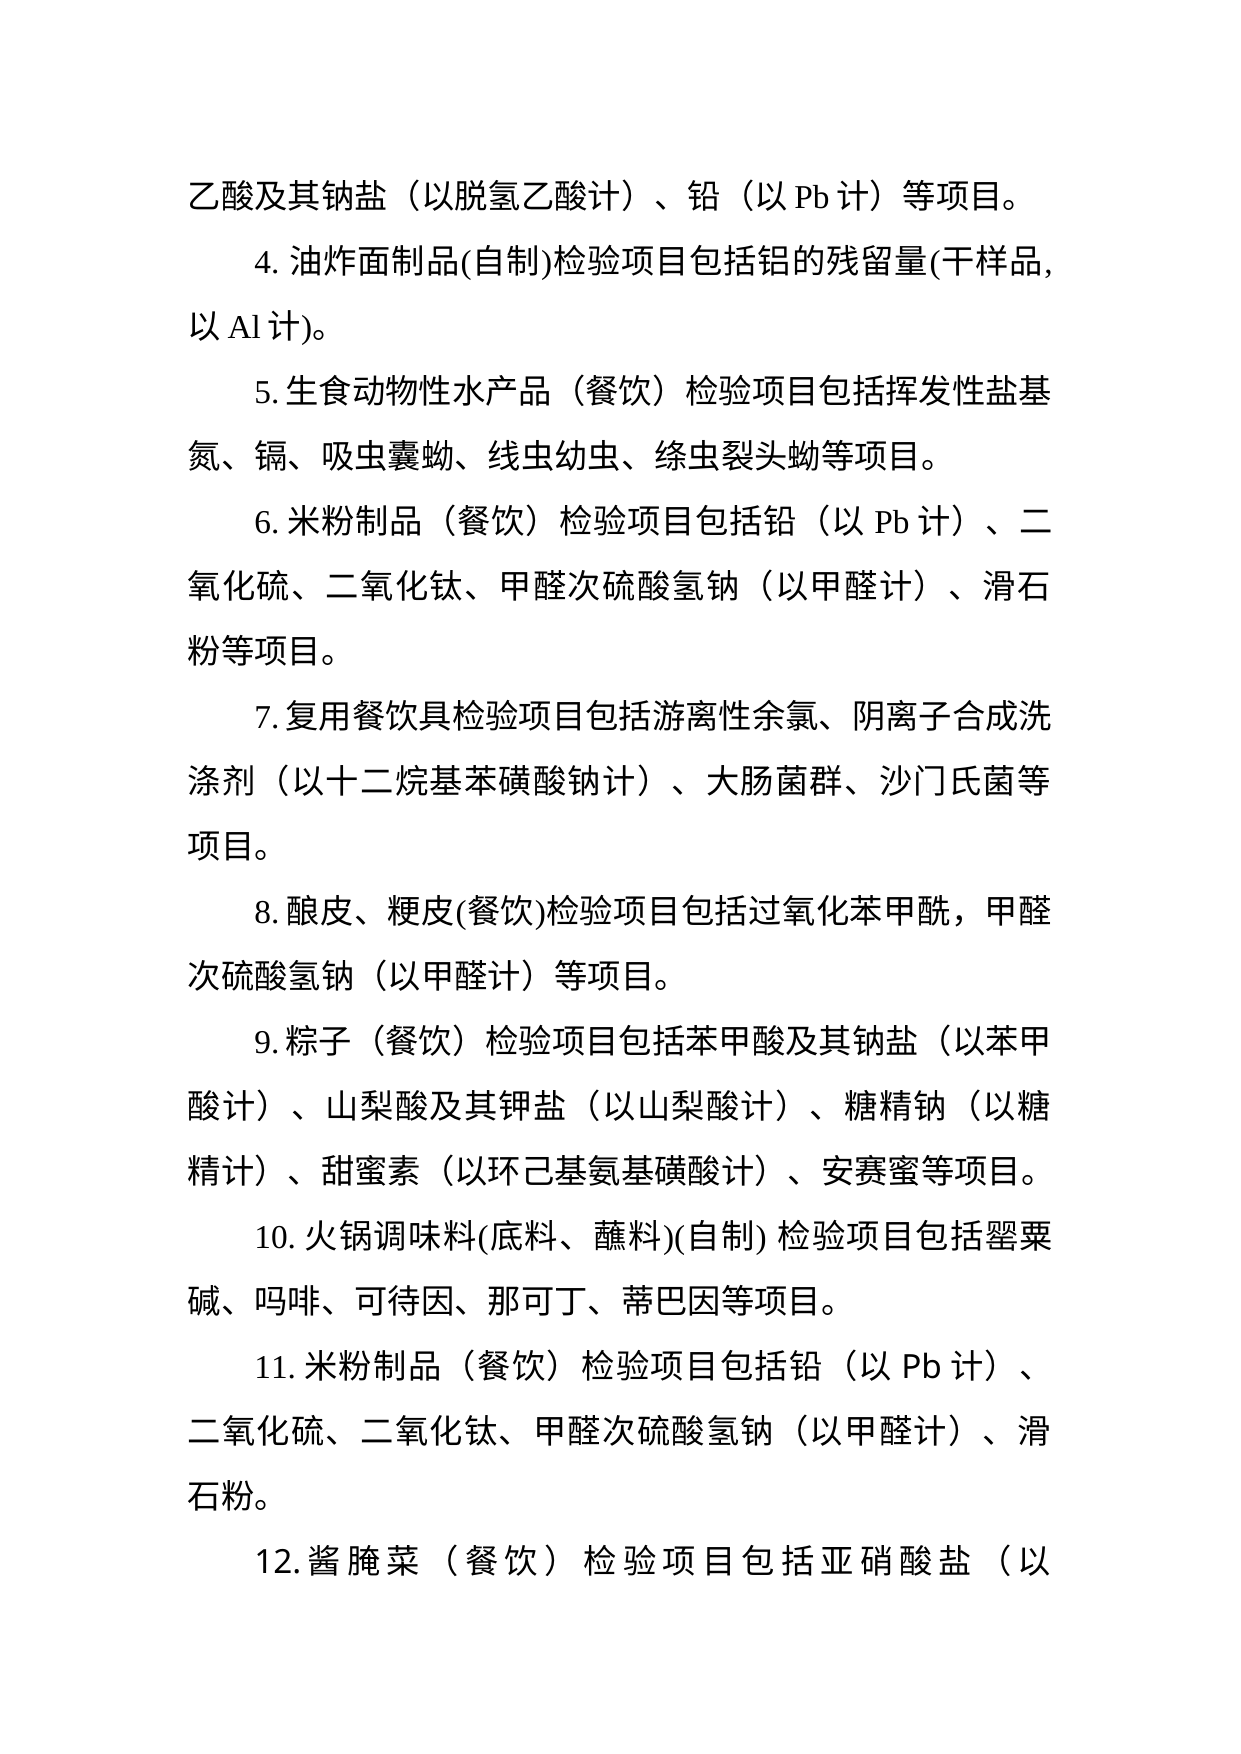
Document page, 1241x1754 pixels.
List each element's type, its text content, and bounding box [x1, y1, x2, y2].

text 6. 米粉制品（餐饮）检验项目包括铅（以Pb计）、二氧化硫、二氧化钛、甲醛次硫酸氢钠（以甲醛计）、滑石粉等项目。 [187, 487, 1053, 682]
text 4. 油炸面制品(自制)检验项目包括铝的残留量(干样品,以Al计)。 [187, 227, 1053, 357]
text 10. 火锅调味料(底料、蘸料)(自制) 检验项目包括罂粟碱、吗啡、可待因、那可丁、蒂巴因等项目。 [187, 1202, 1053, 1332]
text 8. 酿皮、粳皮(餐饮)检验项目包括过氧化苯甲酰，甲醛次硫酸氢钠（以甲醛计）等项目。 [187, 877, 1053, 1007]
text 5. 生食动物性水产品（餐饮）检验项目包括挥发性盐基氮、镉、吸虫囊蚴、线虫幼虫、绦虫裂头蚴等项目。 [187, 357, 1053, 487]
text 7. 复用餐饮具检验项目包括游离性余氯、阴离子合成洗涤剂（以十二烷基苯磺酸钠计）、大肠菌群、沙门氏菌等项目。 [187, 682, 1053, 877]
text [187, 1527, 1053, 1592]
text 9. 粽子（餐饮）检验项目包括苯甲酸及其钠盐（以苯甲酸计）、山梨酸及其钾盐（以山梨酸计）、糖精钠（以糖精计）、甜蜜素（以环己基氨基磺酸计）、安赛蜜等项目。 [187, 1007, 1053, 1202]
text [187, 162, 1053, 227]
text 11. 米粉制品（餐饮）检验项目包括铅（以Pb计）、二氧化硫、二氧化钛、甲醛次硫酸氢钠（以甲醛计）、滑石粉。 [187, 1332, 1053, 1527]
